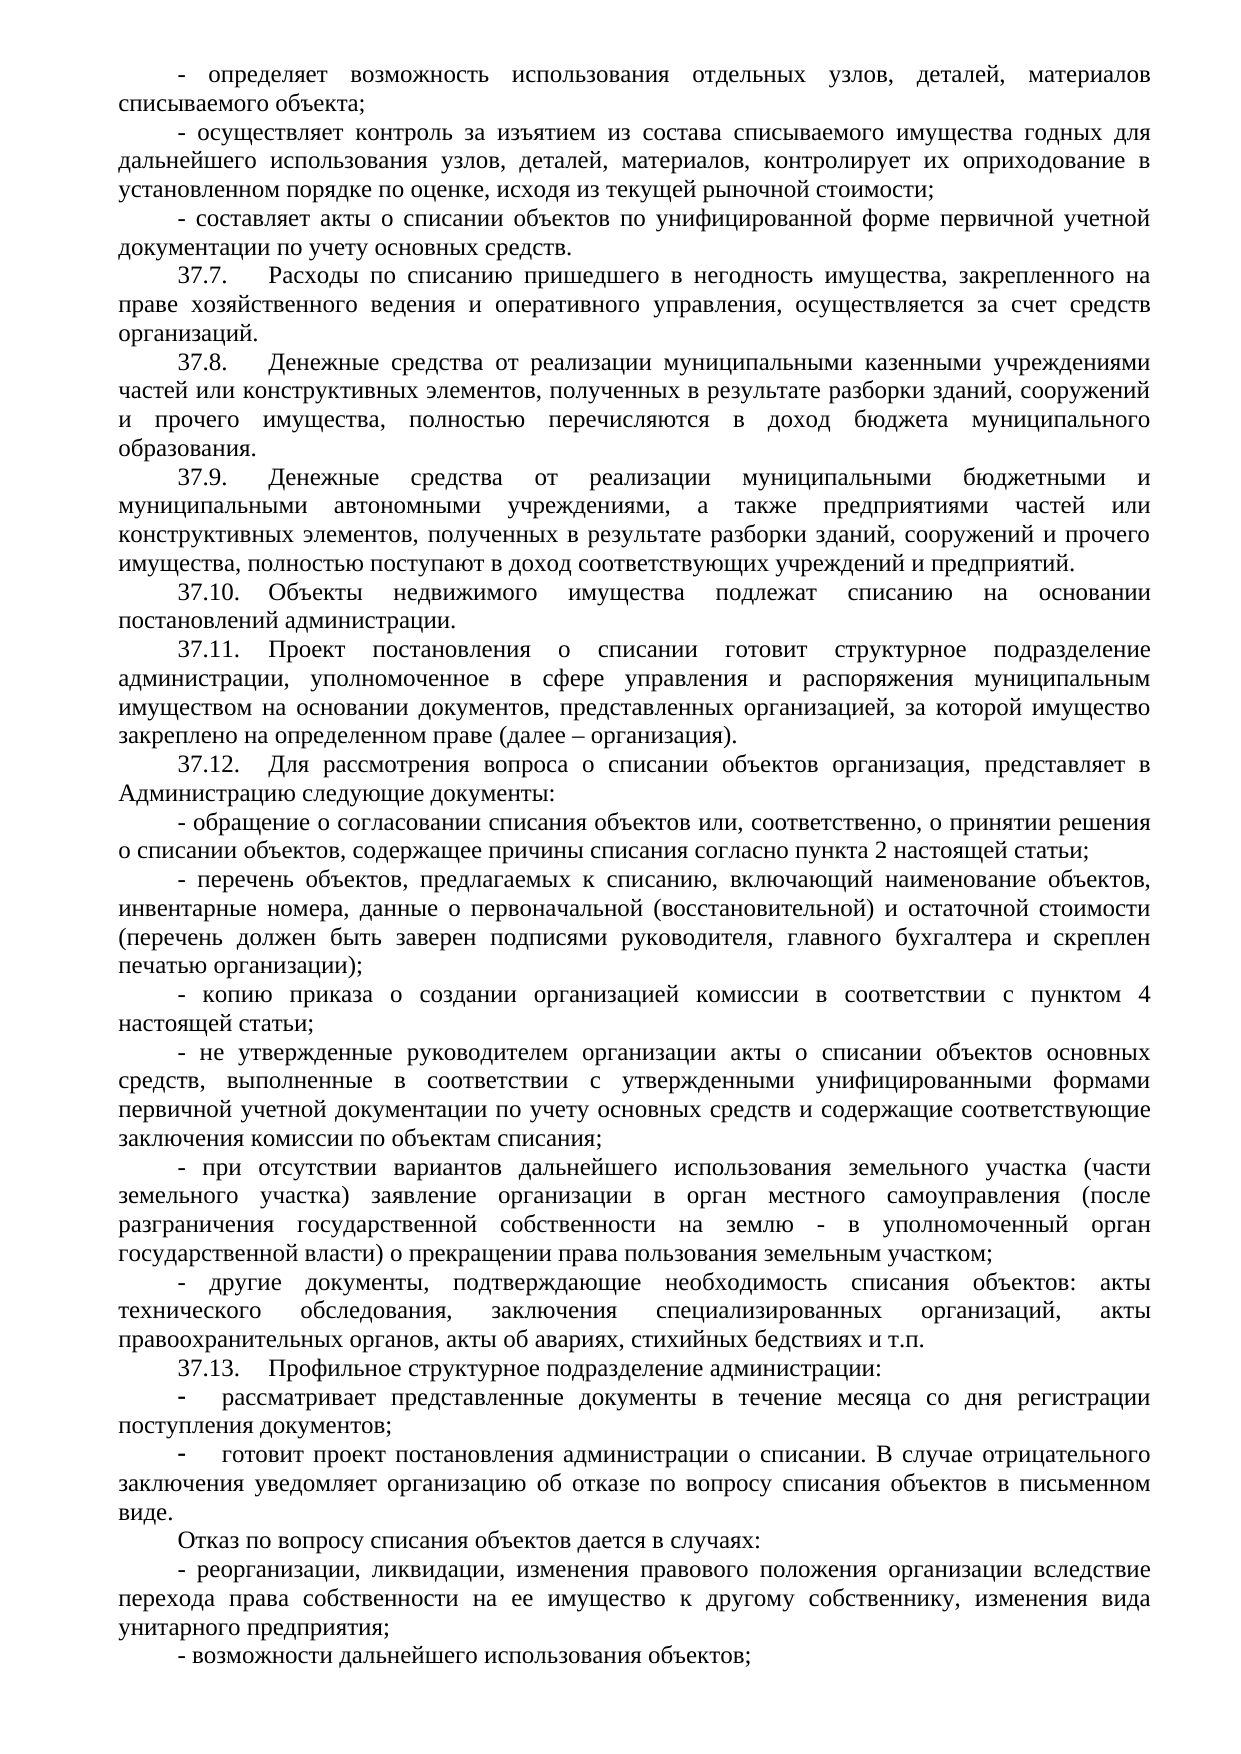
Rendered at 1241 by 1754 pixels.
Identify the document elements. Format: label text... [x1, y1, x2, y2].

text - реорганизации, ликвидации, изменения правового положения организации вследствие перехода права собственности на ее имущество к другому собственнику, изменения вида унитарного предприятия; [118, 1554, 1152, 1640]
text - копию приказа о создании организацией комиссии в соответствии с пунктом 4 настоящей статьи; [118, 979, 1152, 1037]
list Отказ по вопросу списания объектов дается в случаях: [177, 1525, 1152, 1554]
list Денежные средства от реализации муниципальными бюджетными и муниципальными автономными учреждениями, а также предприятиями частей или конструктивных элементов, полученных в результате разборки зданий, сооружений и прочего имущества, полностью поступают в доход соответствующих учреждений и предприятий. [118, 462, 1152, 577]
text - не утвержденные руководителем организации акты о списании объектов основных средств, выполненные в соответствии с утвержденными унифицированными формами первичной учетной документации по учету основных средств и содержащие соответствующие заключения комиссии по объектам списания; [118, 1037, 1152, 1152]
list Денежные средства от реализации муниципальными казенными учреждениями частей или конструктивных элементов, полученных в результате разборки зданий, сооружений и прочего имущества, полностью перечисляются в доход бюджета муниципального образования. [118, 347, 1152, 462]
list Объекты недвижимого имущества подлежат списанию на основании постановлений администрации. [118, 577, 1152, 634]
text - осуществляет контроль за изъятием из состава списываемого имущества годных для дальнейшего использования узлов, деталей, материалов, контролирует их оприходование в установленном порядке по оценке, исходя из текущей рыночной стоимости; [118, 117, 1152, 203]
list Профильное структурное подразделение администрации: [118, 1353, 1152, 1382]
text - обращение о согласовании списания объектов или, соответственно, о принятии решения о списании объектов, содержащее причины списания согласно пункта 2 настоящей статьи; [118, 807, 1152, 864]
list рассматривает представленные документы в течение месяца со дня регистрации поступления документов; [118, 1382, 1152, 1439]
list Проект постановления о списании готовит структурное подразделение администрации, уполномоченное в сфере управления и распоряжения муниципальным имуществом на основании документов, представленных организацией, за которой имущество закреплено на определенном праве (далее – организация). [118, 634, 1152, 749]
text - при отсутствии вариантов дальнейшего использования земельного участка (части земельного участка) заявление организации в орган местного самоуправления (после разграничения государственной собственности на землю - в уполномоченный орган государственной власти) о прекращении права пользования земельным участком; [118, 1152, 1152, 1267]
list Расходы по списанию пришедшего в негодность имущества, закрепленного на праве хозяйственного ведения и оперативного управления, осуществляется за счет средств организаций. [118, 260, 1152, 347]
list Для рассмотрения вопроса о списании объектов организация, представляет в Администрацию следующие документы: [118, 749, 1152, 807]
text - другие документы, подтверждающие необходимость списания объектов: акты технического обследования, заключения специализированных организаций, акты правоохранительных органов, акты об авариях, стихийных бедствиях и т.п. [118, 1267, 1152, 1353]
list готовит проект постановления администрации о списании. В случае отрицательного заключения уведомляет организацию об отказе по вопросу списания объектов в письменном виде. [118, 1439, 1152, 1525]
text - перечень объектов, предлагаемых к списанию, включающий наименование объектов, инвентарные номера, данные о первоначальной (восстановительной) и остаточной стоимости (перечень должен быть заверен подписями руководителя, главного бухгалтера и скреплен печатью организации); [118, 864, 1152, 979]
text - определяет возможность использования отдельных узлов, деталей, материалов списываемого объекта; [118, 59, 1152, 117]
text - возможности дальнейшего использования объектов; [118, 1640, 1152, 1669]
text - составляет акты о списании объектов по унифицированной форме первичной учетной документации по учету основных средств. [118, 203, 1152, 260]
